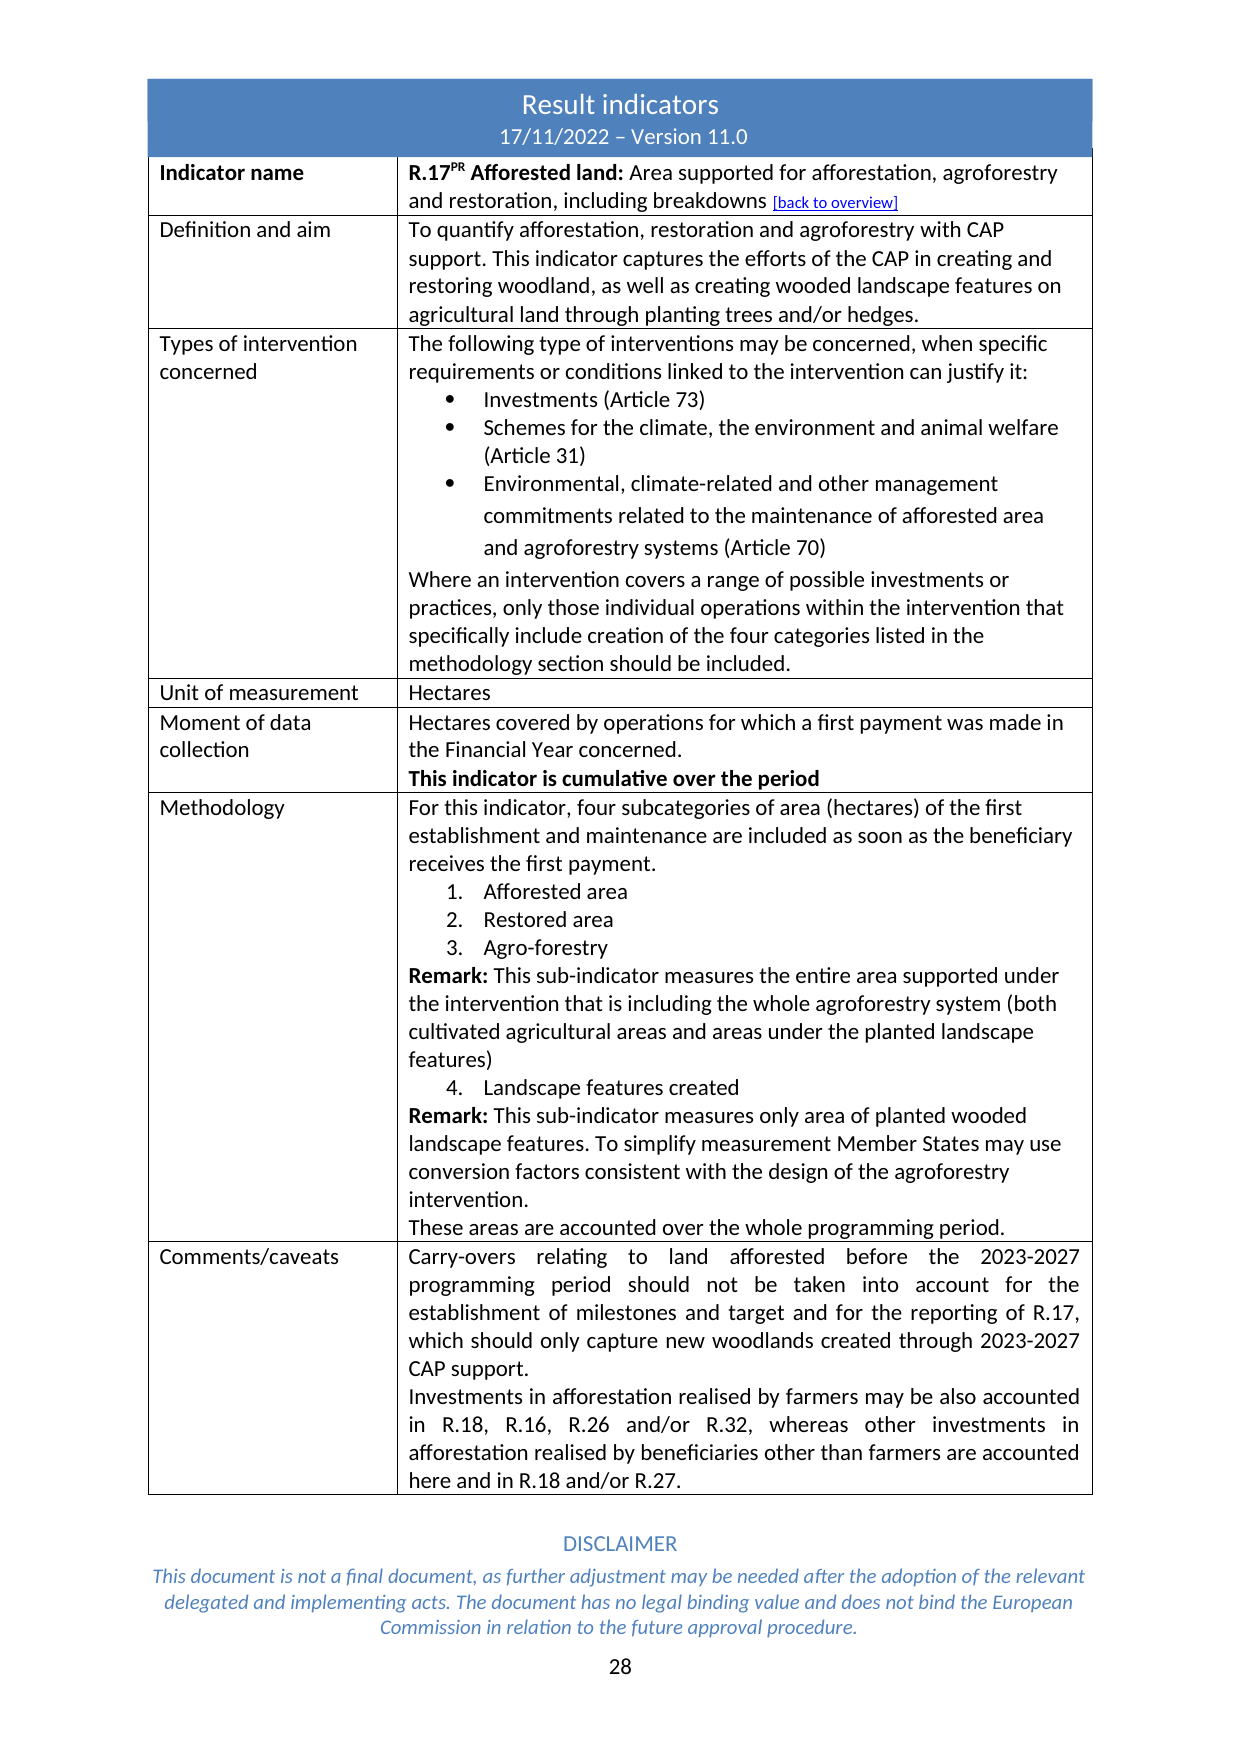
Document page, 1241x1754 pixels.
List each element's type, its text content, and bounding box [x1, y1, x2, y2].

table_cell Comments/caveats [149, 1242, 397, 1494]
table_cell Moment of data collection [149, 708, 397, 792]
table_cell Hectares covered by operations for which a first payment was made in the Financial Year concerned. This indicator is cumulative over the period [398, 708, 1092, 792]
table_cell Types of intervention concerned [149, 329, 397, 677]
table_header Indicator name [149, 158, 397, 214]
table_cell The following type of interventions may be concerned, when specific requirements or conditions linked to the intervention can justify it: Investments (Article 73) Schemes for the climate, the environment and animal welfare (Article 31) Environmental, climate-related and other management commitments related to the maintenance of afforested area and agroforestry systems (Article 70) Where an intervention covers a range of possible investments or practices, only those individual operations within the intervention that specifically include creation of the four categories listed in the methodology section should be included. [398, 329, 1092, 677]
table_header R.17PR Afforested land: Area supported for afforestation, agroforestry and restoration, including breakdowns [back to overview] [398, 158, 1092, 214]
table_cell Unit of measurement [149, 679, 397, 707]
table_cell To quantify afforestation, restoration and agroforestry with CAP support. This indicator captures the efforts of the CAP in creating and restoring woodland, as well as creating wooded landscape features on agricultural land through planting trees and/or hedges. [398, 216, 1092, 328]
table_cell Definition and aim [149, 216, 397, 328]
table_cell Hectares [398, 679, 1092, 707]
table_cell Carry-overs relating to land afforested before the 2023-2027 programming period should not be taken into account for the establishment of milestones and target and for the reporting of R.17, which should only capture new woodlands created through 2023-2027 CAP support. Investments in afforestation realised by farmers may be also accounted in R.18, R.16, R.26 and/or R.32, whereas other investments in afforestation realised by beneficiaries other than farmers are accounted here and in R.18 and/or R.27. [398, 1242, 1092, 1494]
table_cell For this indicator, four subcategories of area (hectares) of the first establishment and maintenance are included as soon as the beneficiary receives the first payment. Afforested area Restored area Agro-forestry Remark: This sub-indicator measures the entire area supported under the intervention that is including the whole agroforestry system (both cultivated agricultural areas and areas under the planted landscape features) Landscape features created Remark: This sub-indicator measures only area of planted wooded landscape features. To simplify measurement Member States may use conversion factors consistent with the design of the agroforestry intervention. These areas are accounted over the whole programming period. [398, 793, 1092, 1241]
table_cell Methodology [149, 793, 397, 1241]
